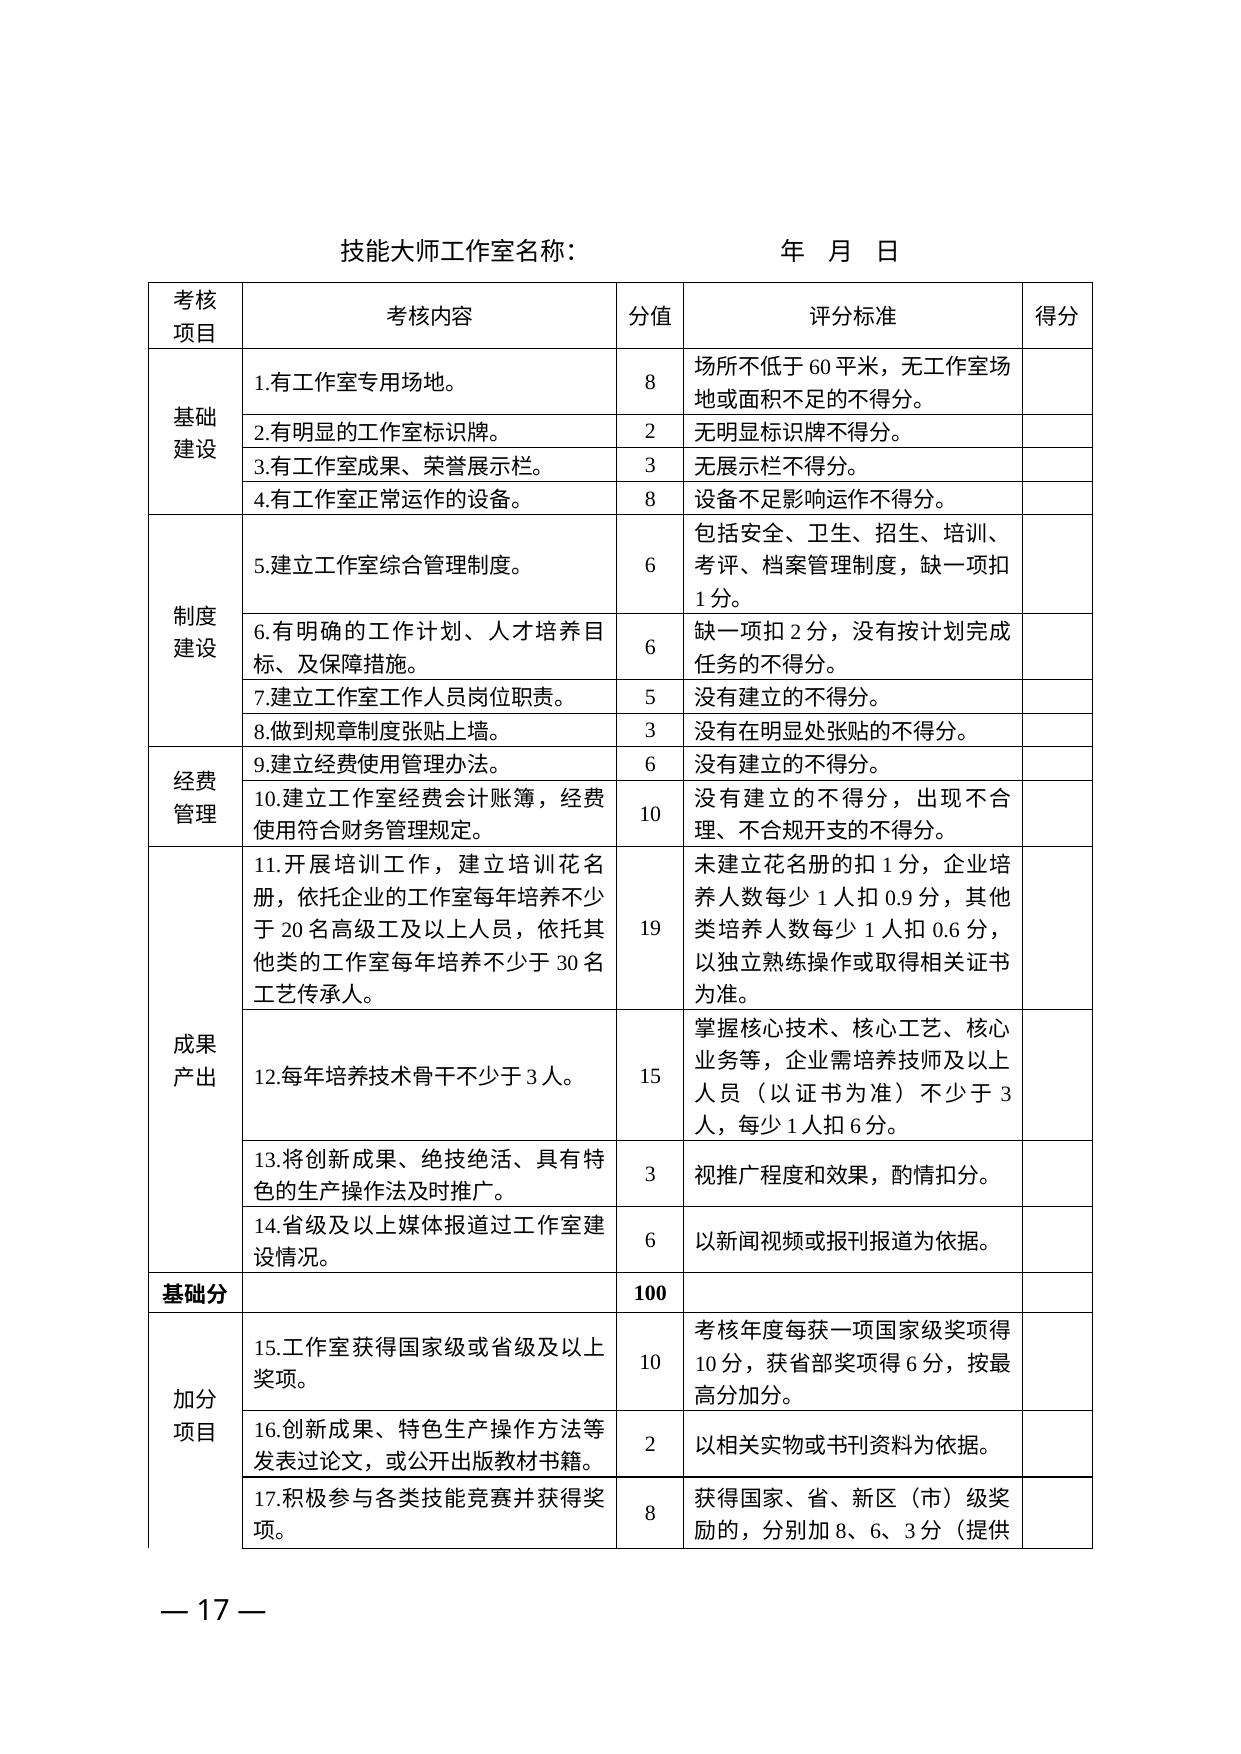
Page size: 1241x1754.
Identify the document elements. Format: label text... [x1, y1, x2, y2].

table_cell [1023, 448, 1092, 481]
table_cell [1023, 1207, 1092, 1272]
table_cell 掌握核心技术、核心工艺、核心业务等，企业需培养技师及以上人员（以证书为准）不少于3人，每少1人扣6分。 [684, 1010, 1022, 1140]
table_cell 6 [617, 1207, 683, 1272]
table_cell 7.建立工作室工作人员岗位职责。 [243, 680, 616, 712]
table_cell 6 [617, 614, 683, 679]
table_header 分值 [617, 283, 683, 348]
table_cell 没有建立的不得分，出现不合理、不合规开支的不得分。 [684, 781, 1022, 846]
table_header 评分标准 [684, 283, 1022, 348]
table_cell 10 [617, 781, 683, 846]
table_cell 5 [617, 680, 683, 712]
table_cell 缺一项扣2分，没有按计划完成任务的不得分。 [684, 614, 1022, 679]
table_header 考核 项目 [149, 283, 242, 348]
table_cell 8 [617, 1478, 683, 1548]
table_cell 100 [617, 1273, 683, 1312]
table_cell 未建立花名册的扣1分，企业培养人数每少1人扣0.9分，其他类培养人数每少1人扣0.6分，以独立熟练操作或取得相关证书为准。 [684, 847, 1022, 1009]
table_cell 5.建立工作室综合管理制度。 [243, 515, 616, 613]
table_cell [1023, 747, 1092, 779]
table_cell 以相关实物或书刊资料为依据。 [684, 1411, 1022, 1476]
table_cell 加分 项目 [149, 1313, 242, 1548]
table_cell [1023, 482, 1092, 514]
text 技能大师工作室名称： 年 月 日 [159, 217, 1081, 282]
table_cell [243, 1273, 616, 1312]
table_cell 14.省级及以上媒体报道过工作室建设情况。 [243, 1207, 616, 1272]
table_cell [1023, 680, 1092, 712]
table_cell 11.开展培训工作，建立培训花名册，依托企业的工作室每年培养不少于20名高级工及以上人员，依托其他类的工作室每年培养不少于30名工艺传承人。 [243, 847, 616, 1009]
table_cell 15 [617, 1010, 683, 1140]
table_cell 视推广程度和效果，酌情扣分。 [684, 1141, 1022, 1206]
table_cell [1023, 1141, 1092, 1206]
table_cell 无明显标识牌不得分。 [684, 415, 1022, 447]
table_cell 8 [617, 482, 683, 514]
table_cell 以新闻视频或报刊报道为依据。 [684, 1207, 1022, 1272]
table_cell 17.积极参与各类技能竞赛并获得奖项。 [243, 1478, 616, 1548]
table_cell 6.有明确的工作计划、人才培养目标、及保障措施。 [243, 614, 616, 679]
table_cell 19 [617, 847, 683, 1009]
table_cell 没有建立的不得分。 [684, 747, 1022, 779]
table_cell 15.工作室获得国家级或省级及以上奖项。 [243, 1313, 616, 1410]
table_cell 3 [617, 714, 683, 746]
table_cell 9.建立经费使用管理办法。 [243, 747, 616, 779]
table_cell 经费 管理 [149, 747, 242, 846]
table_header 考核内容 [243, 283, 616, 348]
table_cell 8 [617, 349, 683, 414]
table_cell 2.有明显的工作室标识牌。 [243, 415, 616, 447]
table_cell 3 [617, 448, 683, 481]
table_cell [1023, 847, 1092, 1009]
table_cell 场所不低于60平米，无工作室场地或面积不足的不得分。 [684, 349, 1022, 414]
table_header 得分 [1023, 283, 1092, 348]
table_cell 制度 建设 [149, 515, 242, 746]
table_cell [1023, 1313, 1092, 1410]
table_cell [1023, 1478, 1092, 1548]
table_cell 12.每年培养技术骨干不少于3人。 [243, 1010, 616, 1140]
table_cell [1023, 349, 1092, 414]
table_cell 10.建立工作室经费会计账簿，经费使用符合财务管理规定。 [243, 781, 616, 846]
table_cell 2 [617, 1411, 683, 1476]
table_cell 4.有工作室正常运作的设备。 [243, 482, 616, 514]
table_cell [1023, 781, 1092, 846]
table_cell [1023, 515, 1092, 613]
table_cell 8.做到规章制度张贴上墙。 [243, 714, 616, 746]
table_cell [684, 1273, 1022, 1312]
table_cell 设备不足影响运作不得分。 [684, 482, 1022, 514]
table_cell 考核年度每获一项国家级奖项得10分，获省部奖项得6分，按最高分加分。 [684, 1313, 1022, 1410]
table_cell 1.有工作室专用场地。 [243, 349, 616, 414]
table_cell [1023, 614, 1092, 679]
table_cell 3.有工作室成果、荣誉展示栏。 [243, 448, 616, 481]
table_cell 成果 产出 [149, 847, 242, 1272]
table_cell [1023, 1411, 1092, 1476]
table_cell 没有在明显处张贴的不得分。 [684, 714, 1022, 746]
table_cell 10 [617, 1313, 683, 1410]
table_cell [1023, 714, 1092, 746]
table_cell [684, 1478, 1022, 1548]
table_cell 6 [617, 515, 683, 613]
table_cell [1023, 1010, 1092, 1140]
table_cell [1023, 1273, 1092, 1312]
table_cell 3 [617, 1141, 683, 1206]
table_cell 没有建立的不得分。 [684, 680, 1022, 712]
table_cell 6 [617, 747, 683, 779]
table_cell 16.创新成果、特色生产操作方法等发表过论文，或公开出版教材书籍。 [243, 1411, 616, 1476]
table_cell 13.将创新成果、绝技绝活、具有特色的生产操作法及时推广。 [243, 1141, 616, 1206]
table_cell 包括安全、卫生、招生、培训、考评、档案管理制度，缺一项扣1分。 [684, 515, 1022, 613]
table_cell [1023, 415, 1092, 447]
table_cell 无展示栏不得分。 [684, 448, 1022, 481]
table_cell 2 [617, 415, 683, 447]
table_cell 基础 建设 [149, 349, 242, 514]
table_cell 基础分 [149, 1273, 242, 1312]
